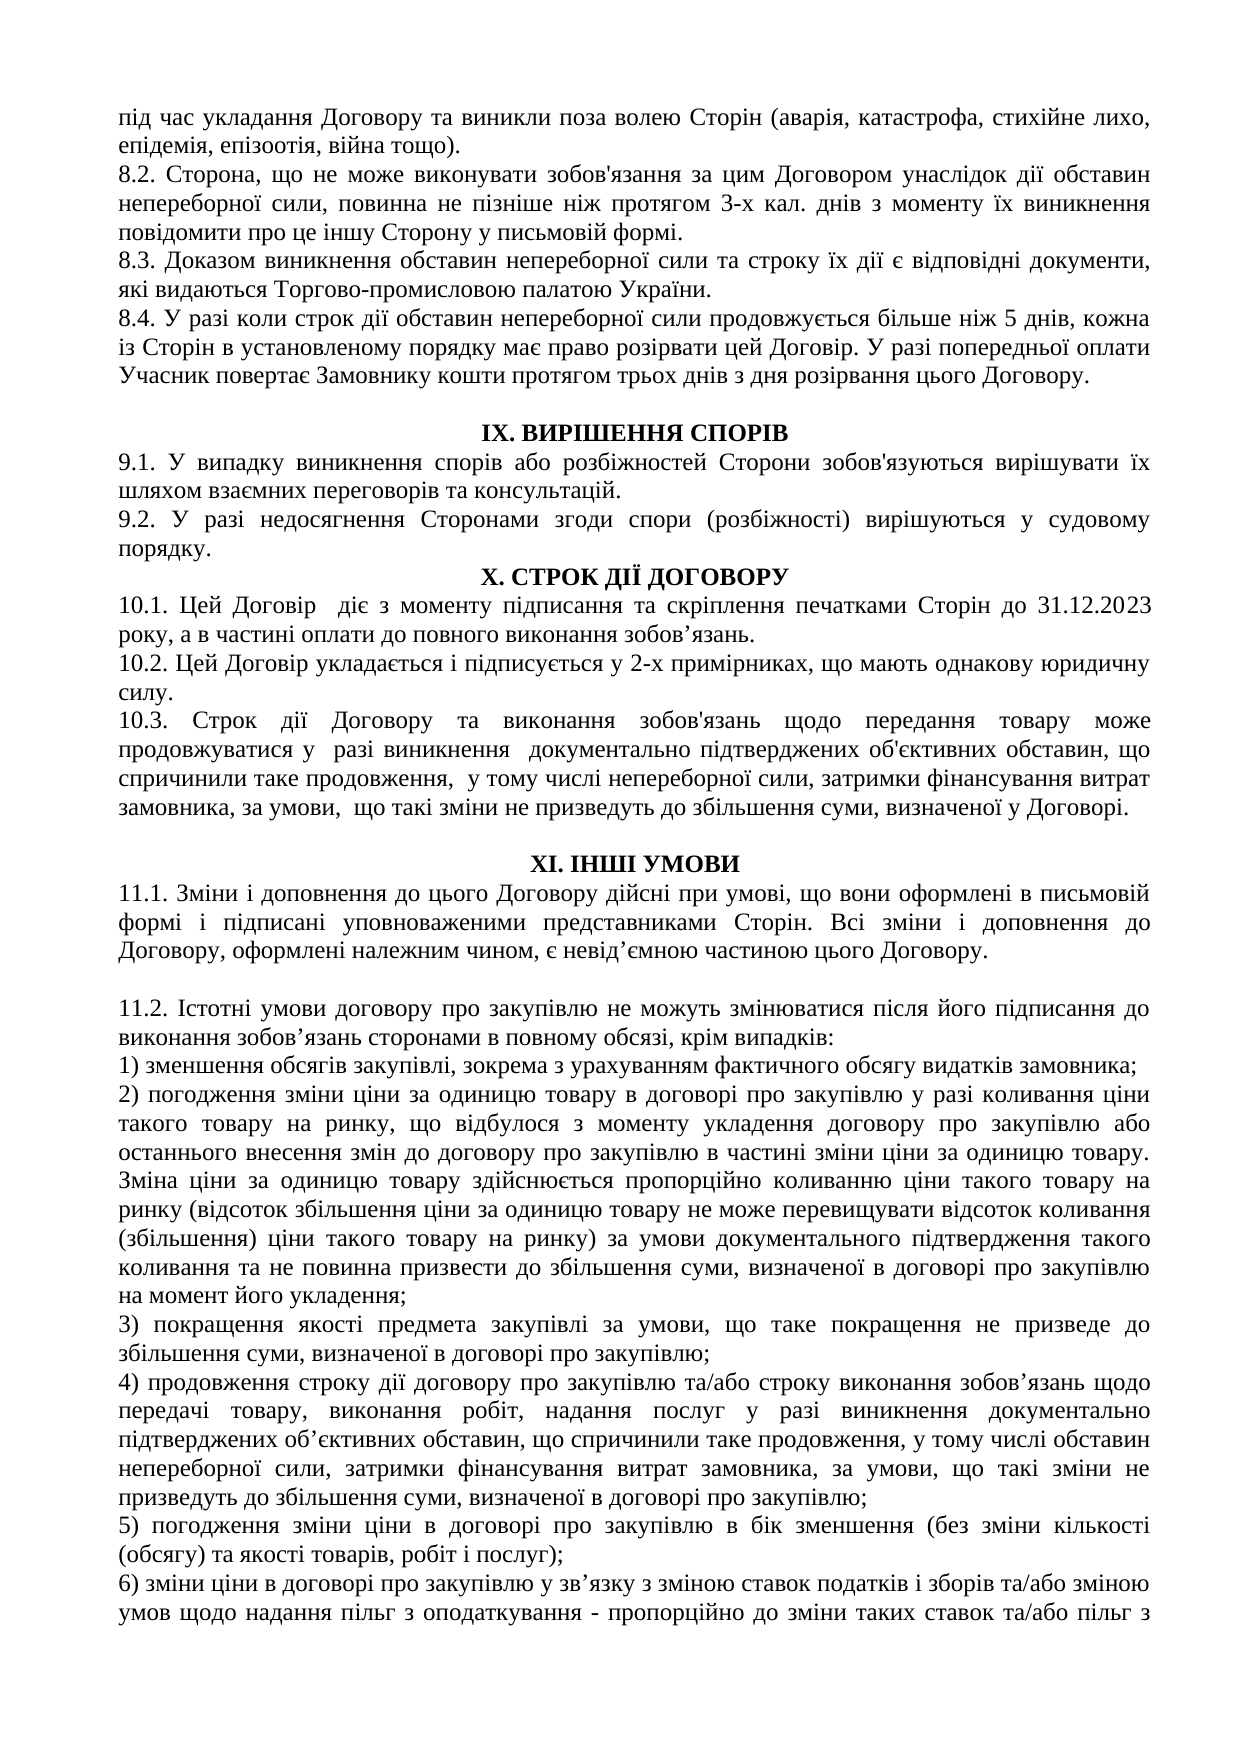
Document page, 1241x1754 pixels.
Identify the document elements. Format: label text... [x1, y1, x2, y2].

text 11.1. Зміни і доповнення до цього Договору дійсні при умові, що вони оформлені в письмовій формі і підписані уповноваженими представниками Сторін. Всі зміни і доповнення до Договору, оформлені належним чином, є невід’ємною частиною цього Договору. [118, 878, 1152, 964]
text XI. ІНШІ УМОВИ [118, 849, 1152, 878]
text 11.2. Істотні умови договору про закупівлю не можуть змінюватися після його підписання до виконання зобов’язань сторонами в повному обсязі, крім випадків: [118, 993, 1152, 1051]
text 9.2. У разі недосягнення Сторонами згоди спори (розбіжності) вирішуються у судовому порядку. [118, 504, 1152, 562]
text 5) погодження зміни ціни в договорі про закупівлю в бік зменшення (без зміни кількості (обсягу) та якості товарів, робіт і послуг); [118, 1511, 1152, 1568]
text 8.4. У разі коли строк дії обставин непереборної сили продовжується більше ніж 5 днів, кожна із Сторін в установленому порядку має право розірвати цей Договір. У разі попередньої оплати Учасник повертає Замовнику кошти протягом трьох днів з дня розірвання цього Договору. [118, 303, 1152, 389]
text 9.1. У випадку виникнення спорів або розбіжностей Сторони зобов'язуються вирішувати їх шляхом взаємних переговорів та консультацій. [118, 447, 1152, 504]
text 8.2. Сторона, що не може виконувати зобов'язання за цим Договором унаслідок дії обставин непереборної сили, повинна не пізніше ніж протягом 3-х кал. днів з моменту їх виникнення повідомити про це іншу Сторону у письмовій формі. [118, 159, 1152, 246]
text 8.3. Доказом виникнення обставин непереборної сили та строку їх дії є відповідні документи, які видаються Торгово-промисловою палатою України. [118, 246, 1152, 303]
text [118, 1568, 1152, 1626]
text 3) покращення якості предмета закупівлі за умови, що таке покращення не призведе до збільшення суми, визначеної в договорі про закупівлю; [118, 1309, 1152, 1367]
text 10.1. Цей Договір діє з моменту підписання та скріплення печатками Сторін до 31.12.2023 року, а в частині оплати до повного виконання зобов’язань. [118, 591, 1152, 648]
text 1) зменшення обсягів закупівлі, зокрема з урахуванням фактичного обсягу видатків замовника; [118, 1051, 1152, 1079]
text 10.3. Строк дії Договору та виконання зобов'язань щодо передання товару може продовжуватися у разі виникнення документально підтверджених об'єктивних обставин, що спричинили таке продовження, у тому числі непереборної сили, затримки фінансування витрат замовника, за умови, що такі зміни не призведуть до збільшення суми, визначеної у Договорі. [118, 706, 1152, 821]
text 4) продовження строку дії договору про закупівлю та/або строку виконання зобов’язань щодо передачі товару, виконання робіт, надання послуг у разі виникнення документально підтверджених об’єктивних обставин, що спричинили таке продовження, у тому числі обставин непереборної сили, затримки фінансування витрат замовника, за умови, що такі зміни не призведуть до збільшення суми, визначеної в договорі про закупівлю; [118, 1367, 1152, 1511]
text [118, 102, 1152, 159]
text 10.2. Цей Договір укладається і підписується у 2-х примірниках, що мають однакову юридичну силу. [118, 648, 1152, 706]
subtitle IX. ВИРІШЕННЯ СПОРІВ [118, 418, 1152, 447]
text 2) погодження зміни ціни за одиницю товару в договорі про закупівлю у разі коливання ціни такого товару на ринку, що відбулося з моменту укладення договору про закупівлю або останнього внесення змін до договору про закупівлю в частині зміни ціни за одиницю товару. Зміна ціни за одиницю товару здійснюється пропорційно коливанню ціни такого товару на ринку (відсоток збільшення ціни за одиницю товару не може перевищувати відсоток коливання (збільшення) ціни такого товару на ринку) за умови документального підтвердження такого коливання та не повинна призвести до збільшення суми, визначеної в договорі про закупівлю на момент його укладення; [118, 1079, 1152, 1309]
text X. СТРОК ДІЇ ДОГОВОРУ [118, 562, 1152, 591]
